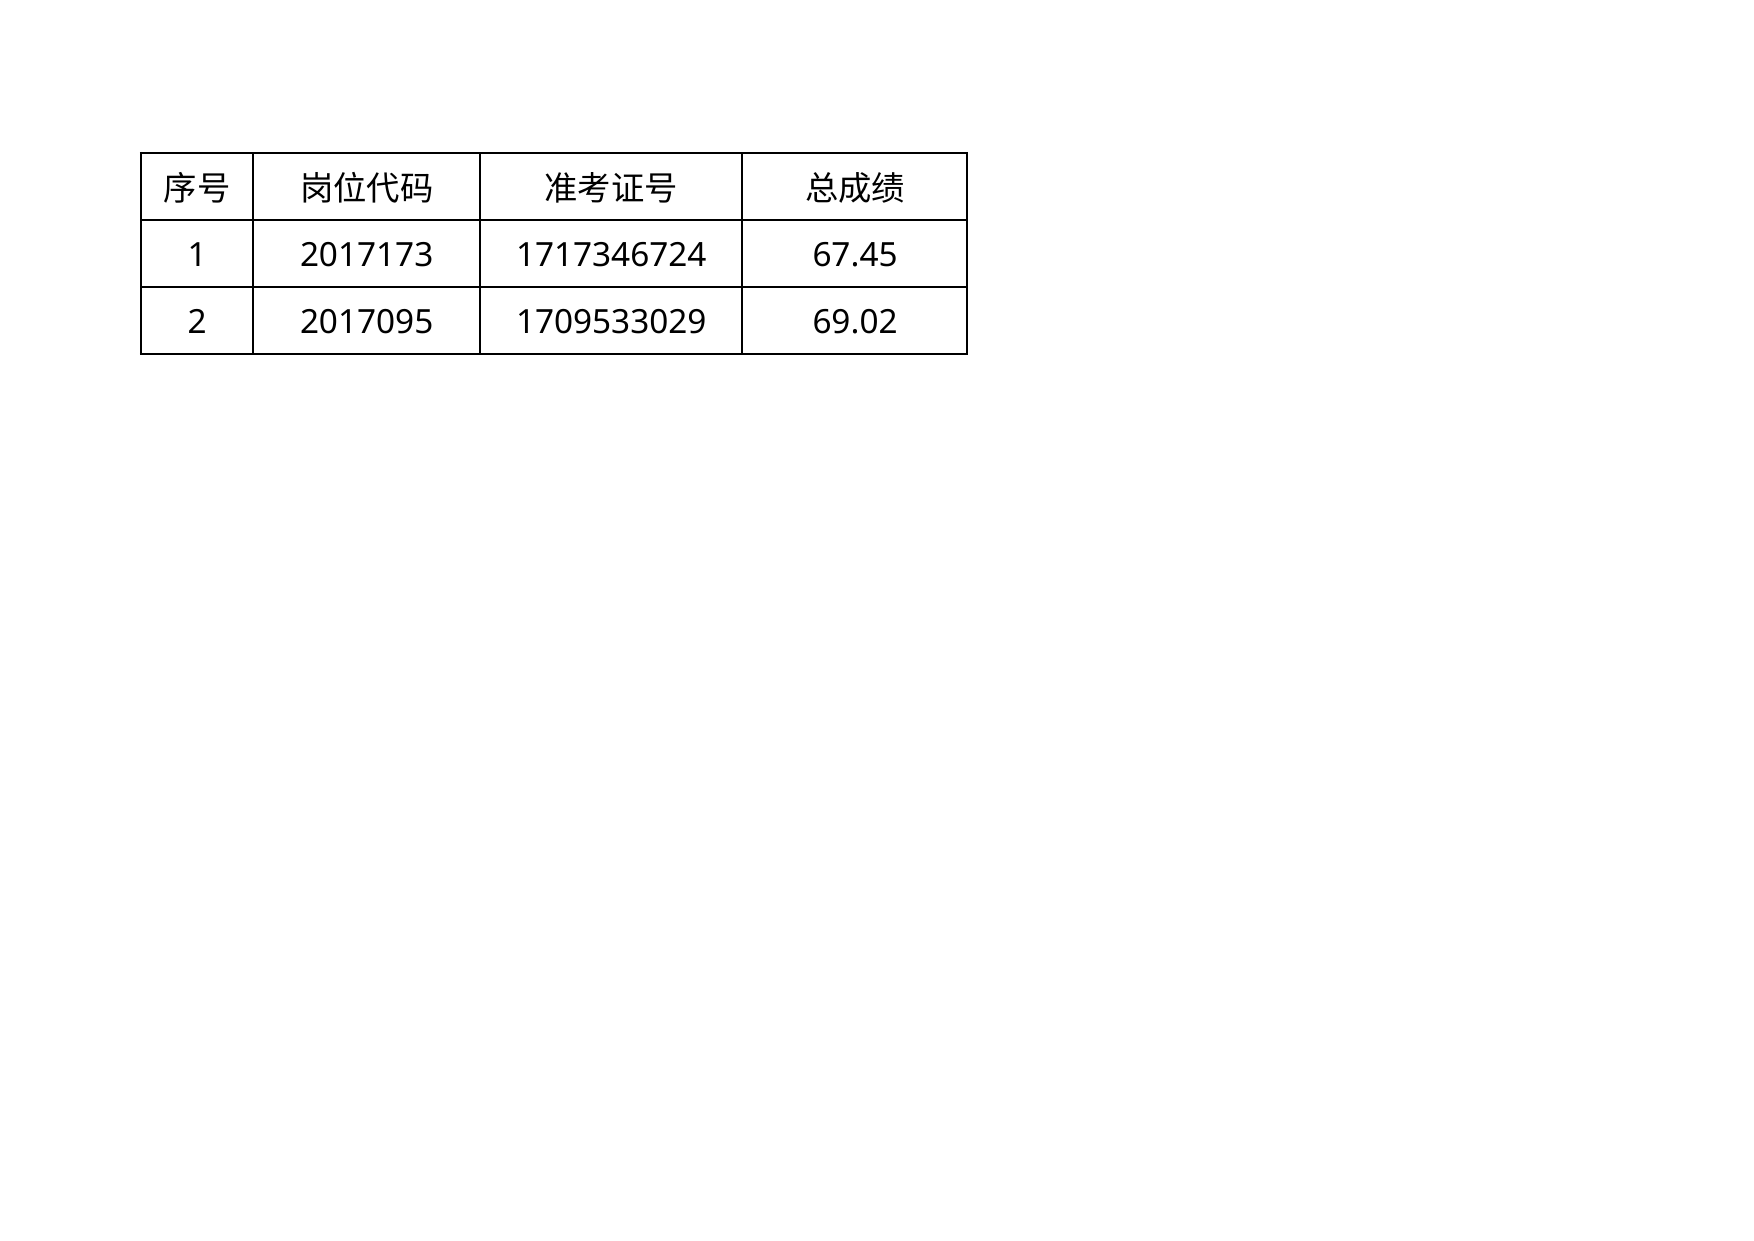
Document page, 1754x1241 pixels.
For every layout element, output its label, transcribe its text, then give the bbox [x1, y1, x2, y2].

table_cell 69.02 [743, 288, 966, 353]
table_header 准考证号 [481, 154, 741, 219]
table_cell 2 [142, 288, 252, 353]
table_cell 1 [142, 221, 252, 286]
table_cell 2017095 [254, 288, 479, 353]
table_cell 67.45 [743, 221, 966, 286]
table_cell 2017173 [254, 221, 479, 286]
table_header 岗位代码 [254, 154, 479, 219]
table_cell 1717346724 [481, 221, 741, 286]
table_header 总成绩 [743, 154, 966, 219]
table_header 序号 [142, 154, 252, 219]
table_cell 1709533029 [481, 288, 741, 353]
